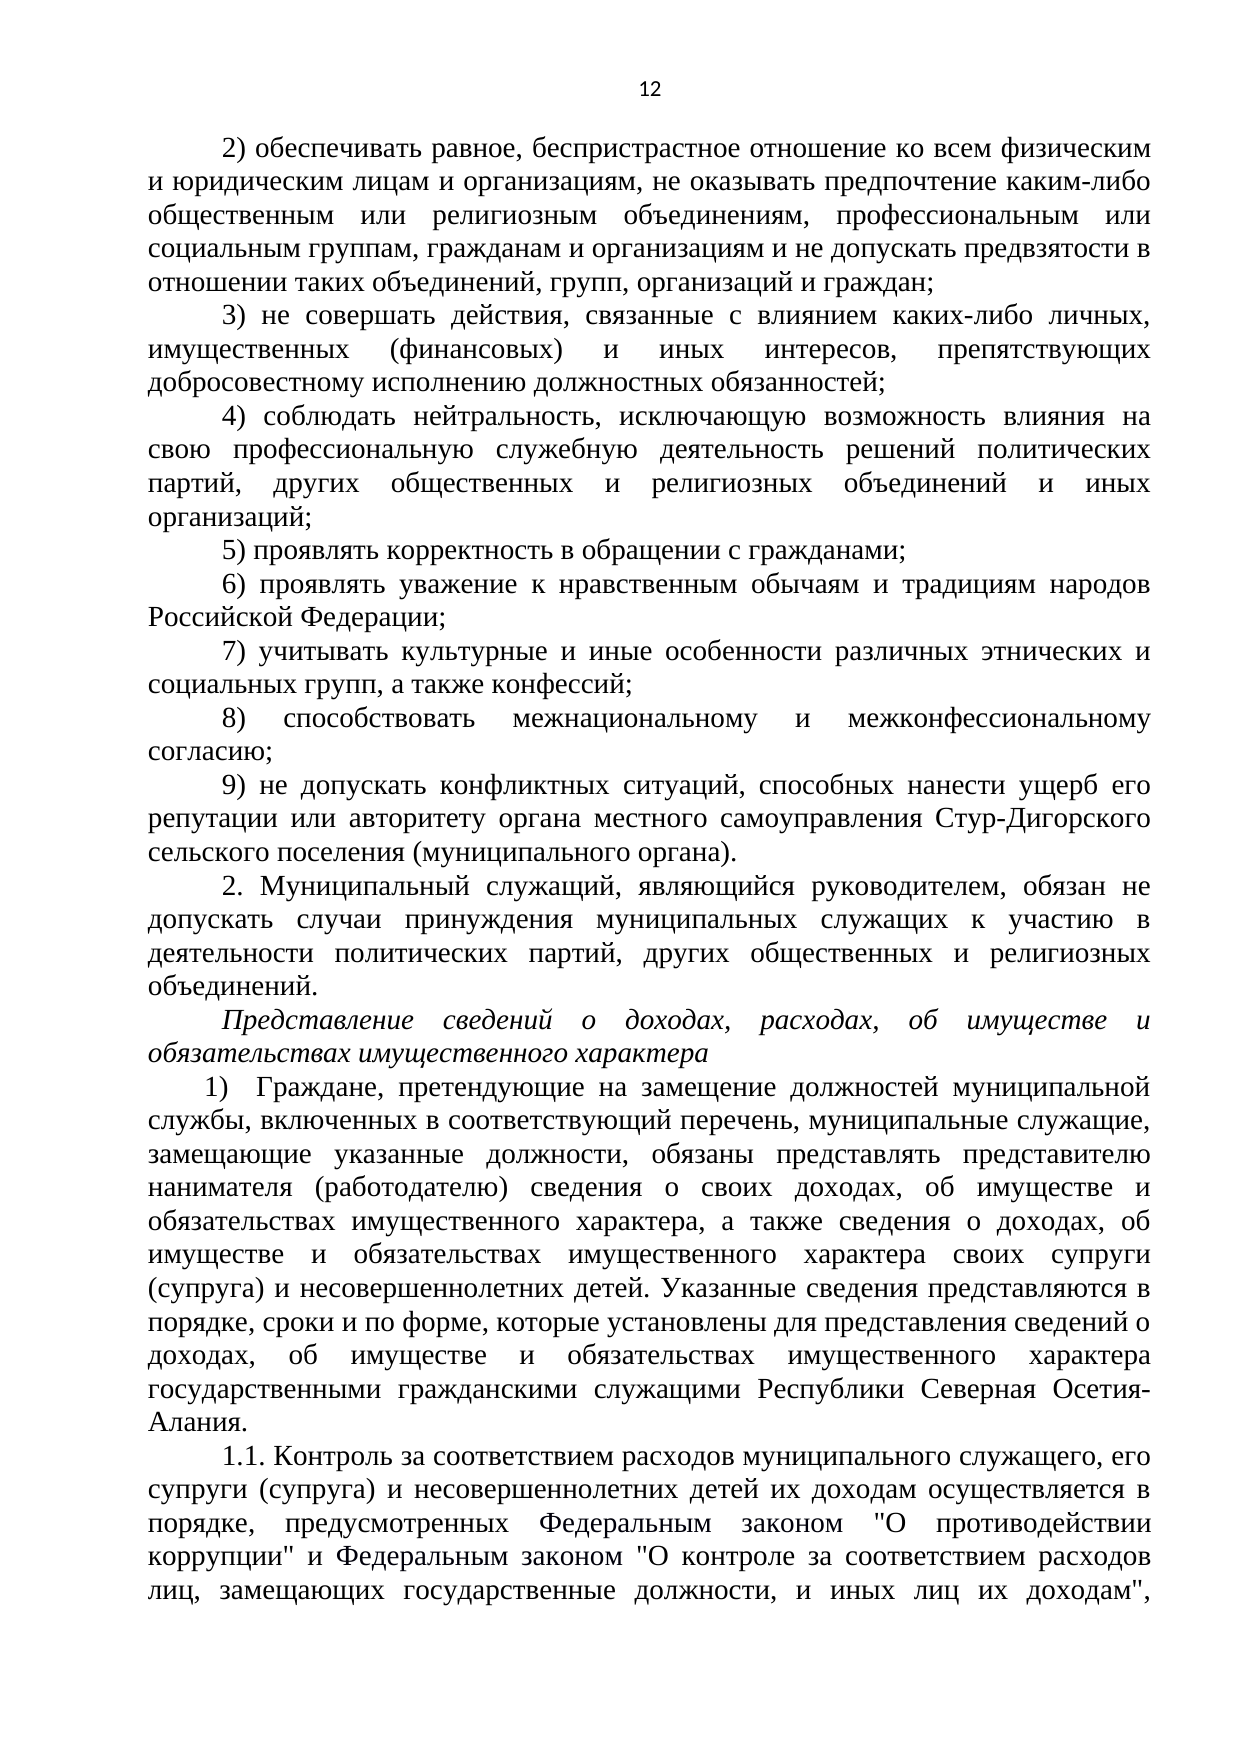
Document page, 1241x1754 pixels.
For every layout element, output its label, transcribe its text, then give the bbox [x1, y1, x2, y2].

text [148, 1438, 1152, 1606]
text 7) учитывать культурные и иные особенности различных этнических и социальных групп, а также конфессий; [148, 633, 1152, 700]
text 5) проявлять корректность в обращении с гражданами; [148, 532, 1152, 566]
text 2) обеспечивать равное, беспристрастное отношение ко всем физическим и юридическим лицам и организациям, не оказывать предпочтение каким-либо общественным или религиозным объединениям, профессиональным или социальным группам, гражданам и организациям и не допускать предвзятости в отношении таких объединений, групп, организаций и граждан; [148, 130, 1152, 297]
text 6) проявлять уважение к нравственным обычаям и традициям народов Российской Федерации; [148, 566, 1152, 633]
text 3) не совершать действия, связанные с влиянием каких-либо личных, имущественных (финансовых) и иных интересов, препятствующих добросовестному исполнению должностных обязанностей; [148, 297, 1152, 398]
text Представление сведений о доходах, расходах, об имуществе и обязательствах имущественного характера [148, 1002, 1152, 1069]
text 2. Муниципальный служащий, являющийся руководителем, обязан не допускать случаи принуждения муниципальных служащих к участию в деятельности политических партий, других общественных и религиозных объединений. [148, 868, 1152, 1002]
text 9) не допускать конфликтных ситуаций, способных нанести ущерб его репутации или авторитету органа местного самоуправления Стур-Дигорского сельского поселения (муниципального органа). [148, 767, 1152, 868]
text 1) Граждане, претендующие на замещение должностей муниципальной службы, включенных в соответствующий перечень, муниципальные служащие, замещающие указанные должности, обязаны представлять представителю нанимателя (работодателю) сведения о своих доходах, об имуществе и обязательствах имущественного характера, а также сведения о доходах, об имуществе и обязательствах имущественного характера своих супруги (супруга) и несовершеннолетних детей. Указанные сведения представляются в порядке, сроки и по форме, которые установлены для представления сведений о доходах, об имуществе и обязательствах имущественного характера государственными гражданскими служащими Республики Северная Осетия-Алания. [148, 1069, 1152, 1438]
text 4) соблюдать нейтральность, исключающую возможность влияния на свою профессиональную служебную деятельность решений политических партий, других общественных и религиозных объединений и иных организаций; [148, 398, 1152, 532]
text 8) способствовать межнациональному и межконфессиональному согласию; [148, 700, 1152, 767]
